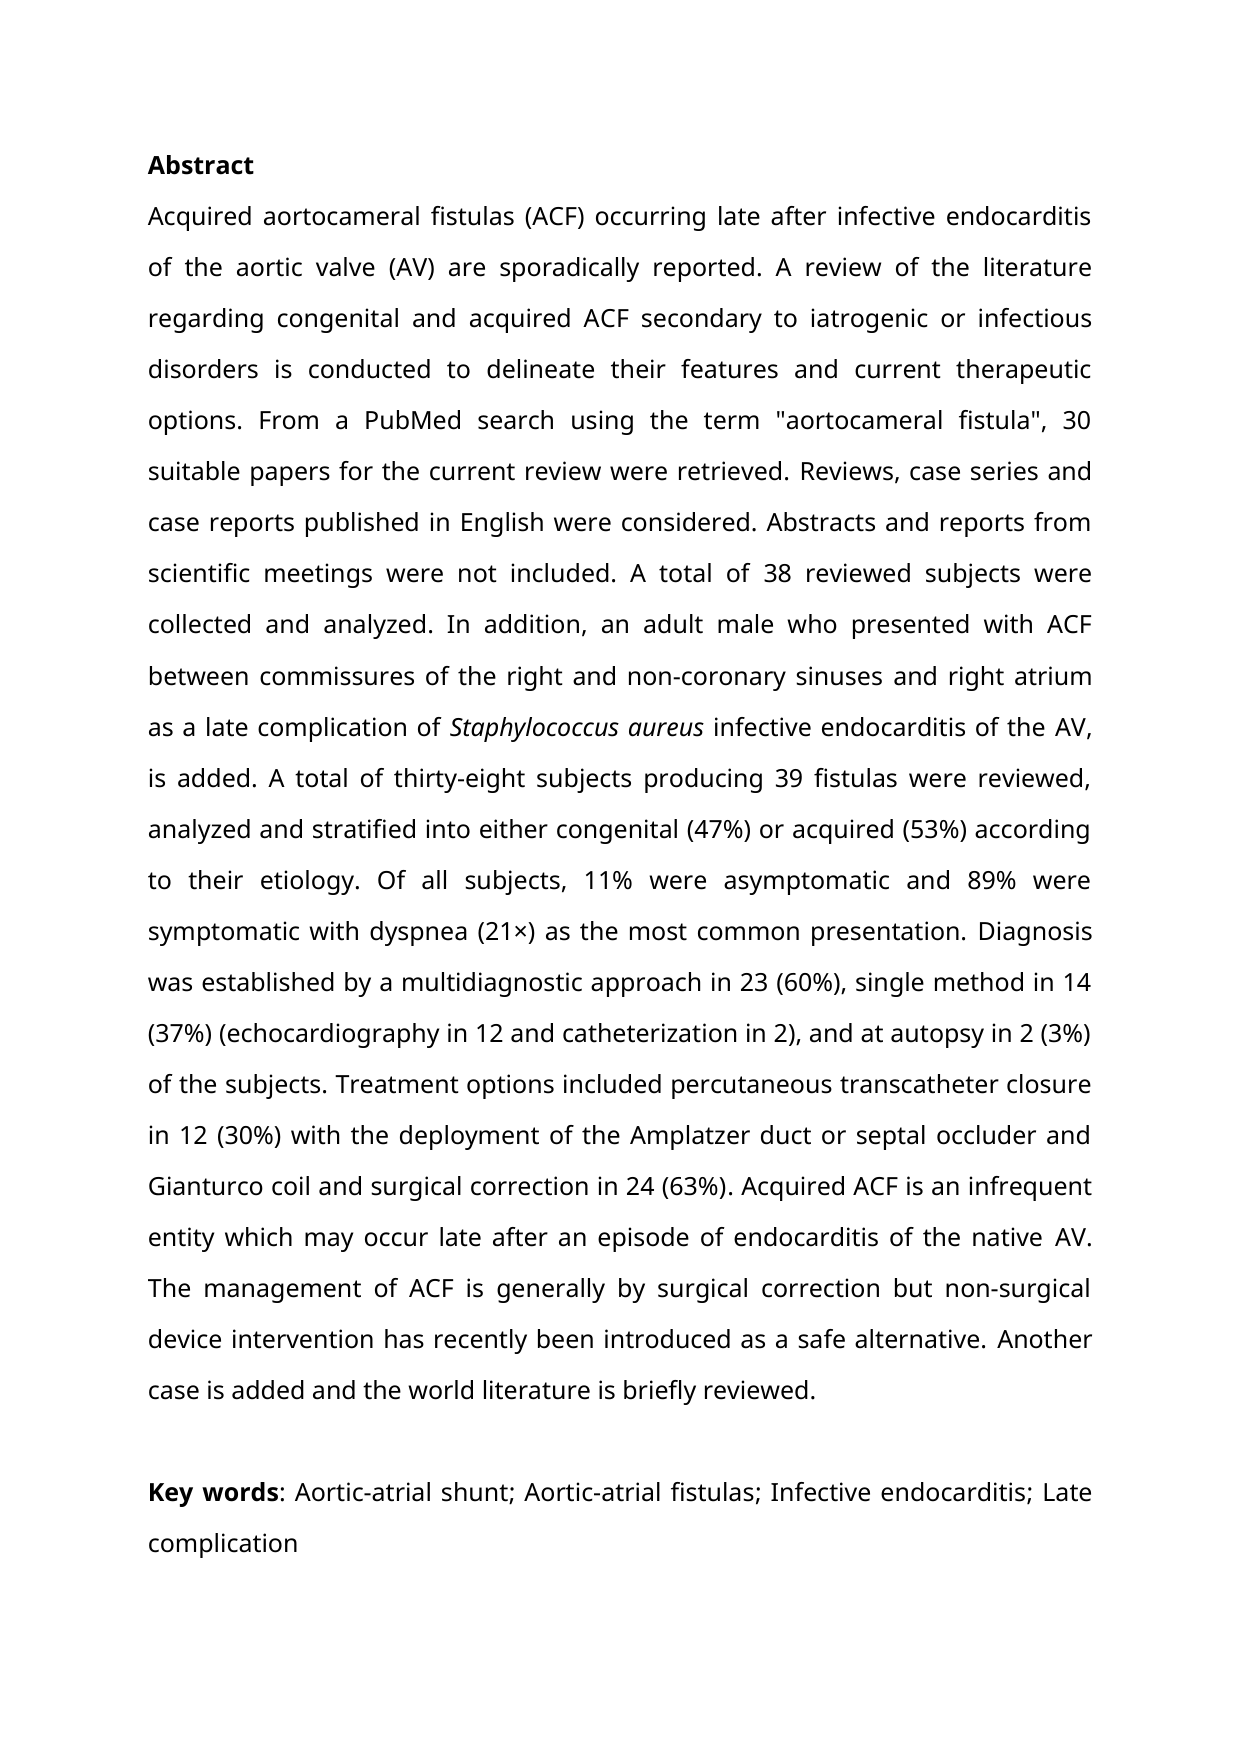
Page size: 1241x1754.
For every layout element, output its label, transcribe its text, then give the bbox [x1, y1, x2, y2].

text Abstract [148, 148, 1092, 182]
text Acquired aortocameral fistulas (ACF) occurring late after infective endocarditis of the aortic valve (AV) are sporadically reported. A review of the literature regarding congenital and acquired ACF secondary to iatrogenic or infectious disorders is conducted to delineate their features and current therapeutic options. From a PubMed search using the term "aortocameral fistula", 30 suitable papers for the current review were retrieved. Reviews, case series and case reports published in English were considered. Abstracts and reports from scientific meetings were not included. A total of 38 reviewed subjects were collected and analyzed. In addition, an adult male who presented with ACF between commissures of the right and non-coronary sinuses and right atrium as a late complication of Staphylococcus aureus infective endocarditis of the AV, is added. A total of thirty-eight subjects producing 39 fistulas were reviewed, analyzed and stratified into either congenital (47%) or acquired (53%) according to their etiology. Of all subjects, 11% were asymptomatic and 89% were symptomatic with dyspnea (21×) as the most common presentation. Diagnosis was established by a multidiagnostic approach in 23 (60%), single method in 14 (37%) (echocardiography in 12 and catheterization in 2), and at autopsy in 2 (3%) of the subjects. Treatment options included percutaneous transcatheter closure in 12 (30%) with the deployment of the Amplatzer duct or septal occluder and Gianturco coil and surgical correction in 24 (63%). Acquired ACF is an infrequent entity which may occur late after an episode of endocarditis of the native AV. The management of ACF is generally by surgical correction but non-surgical device intervention has recently been introduced as a safe alternative. Another case is added and the world literature is briefly reviewed. [148, 199, 1092, 1407]
text Key words: Aortic-atrial shunt; Aortic-atrial fistulas; Infective endocarditis; Late complication [148, 1475, 1093, 1560]
